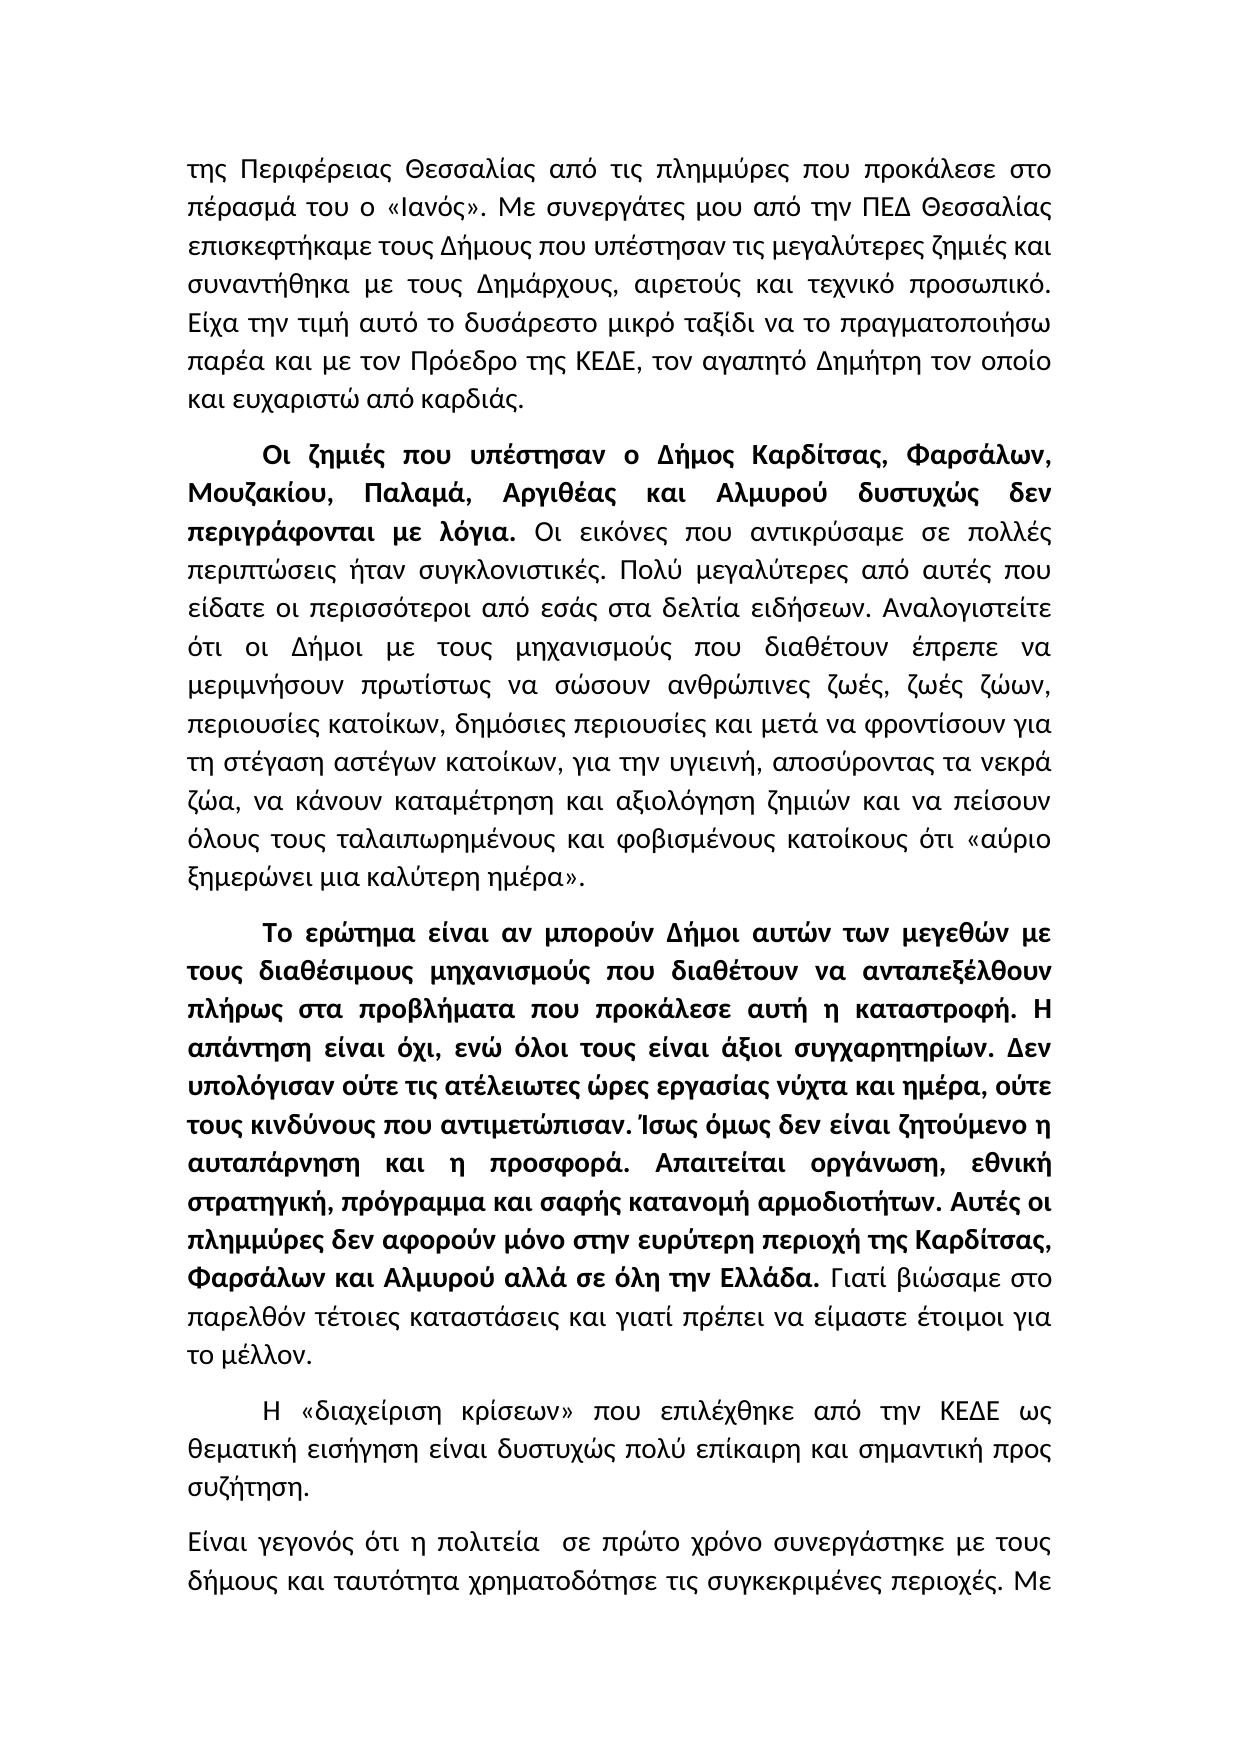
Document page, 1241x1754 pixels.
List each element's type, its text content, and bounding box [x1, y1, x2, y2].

text Η «διαχείριση κρίσεων» που επιλέχθηκε από την ΚΕΔΕ ως θεματική εισήγηση είναι δυστυχώς πολύ επίκαιρη και σημαντική προς συζήτηση. [187, 1392, 1053, 1504]
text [187, 1523, 1053, 1598]
text Οι ζημιές που υπέστησαν ο Δήμος Καρδίτσας, Φαρσάλων, Μουζακίου, Παλαμά, Αργιθέας και Αλμυρού δυστυχώς δεν περιγράφονται με λόγια. Οι εικόνες που αντικρύσαμε σε πολλές περιπτώσεις ήταν συγκλονιστικές. Πολύ μεγαλύτερες από αυτές που είδατε οι περισσότεροι από εσάς στα δελτία ειδήσεων. Αναλογιστείτε ότι οι Δήμοι με τους μηχανισμούς που διαθέτουν έπρεπε να μεριμνήσουν πρωτίστως να σώσουν ανθρώπινες ζωές, ζωές ζώων, περιουσίες κατοίκων, δημόσιες περιουσίες και μετά να φροντίσουν για τη στέγαση αστέγων κατοίκων, για την υγιεινή, αποσύροντας τα νεκρά ζώα, να κάνουν καταμέτρηση και αξιολόγηση ζημιών και να πείσουν όλους τους ταλαιπωρημένους και φοβισμένους κατοίκους ότι «αύριο ξημερώνει μια καλύτερη ημέρα». [187, 436, 1053, 894]
text Το ερώτημα είναι αν μπορούν Δήμοι αυτών των μεγεθών με τους διαθέσιμους μηχανισμούς που διαθέτουν να ανταπεξέλθουν πλήρως στα προβλήματα που προκάλεσε αυτή η καταστροφή. Η απάντηση είναι όχι, ενώ όλοι τους είναι άξιοι συγχαρητηρίων. Δεν υπολόγισαν ούτε τις ατέλειωτες ώρες εργασίας νύχτα και ημέρα, ούτε τους κινδύνους που αντιμετώπισαν. Ίσως όμως δεν είναι ζητούμενο η αυταπάρνηση και η προσφορά. Απαιτείται οργάνωση, εθνική στρατηγική, πρόγραμμα και σαφής κατανομή αρμοδιοτήτων. Αυτές οι πλημμύρες δεν αφορούν μόνο στην ευρύτερη περιοχή της Καρδίτσας, Φαρσάλων και Αλμυρού αλλά σε όλη την Ελλάδα. Γιατί βιώσαμε στο παρελθόν τέτοιες καταστάσεις και γιατί πρέπει να είμαστε έτοιμοι για το μέλλον. [187, 914, 1053, 1372]
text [187, 150, 1053, 416]
